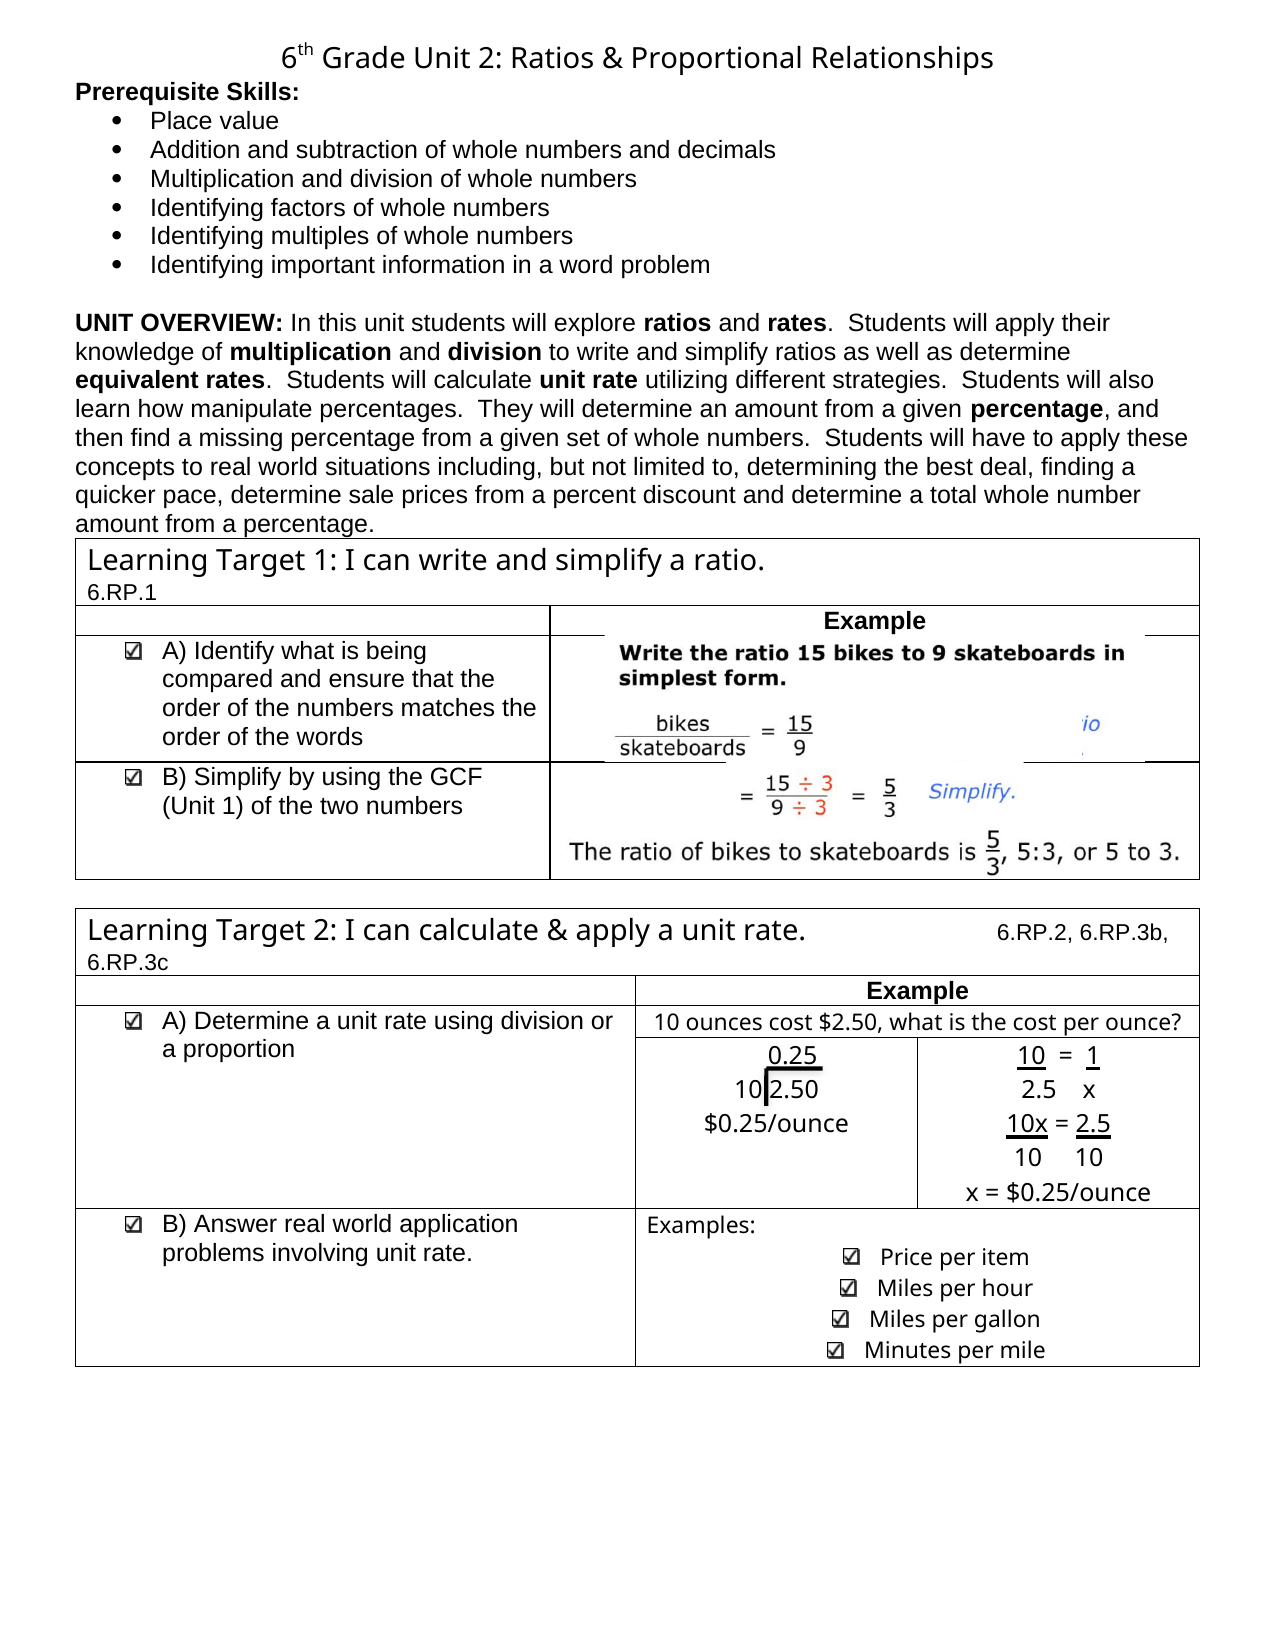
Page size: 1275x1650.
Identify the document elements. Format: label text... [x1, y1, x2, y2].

table_cell [551, 763, 725, 879]
table_cell A) Determine a unit rate using division or a proportion [76, 1006, 635, 1208]
picture [843, 1248, 860, 1265]
list Multiplication and division of whole numbers [112, 164, 1200, 192]
table_cell 10 ounces cost $2.50, what is the cost per ounce? [636, 1006, 1199, 1037]
table_cell Examples: Price per item Miles per hour Miles per gallon Minutes per mile [636, 1209, 1199, 1366]
table_cell [76, 606, 549, 635]
table_cell Example [551, 606, 1199, 635]
list Identifying important information in a word problem [112, 250, 1200, 279]
table_cell [1145, 636, 1199, 761]
table_cell [1024, 763, 1199, 879]
list Place value [112, 106, 1200, 135]
picture [840, 1279, 857, 1297]
table_cell B) Simplify by using the GCF (Unit 1) of the two numbers [76, 763, 549, 879]
table_cell B) Answer real world application problems involving unit rate. [76, 1209, 635, 1366]
picture [125, 769, 142, 786]
list Identifying multiples of whole numbers [112, 221, 1200, 250]
table_header Learning Target 2: I can calculate & apply a unit rate. 6.RP.2, 6.RP.3b, 6.RP.3c [76, 909, 1199, 975]
table_cell [76, 976, 635, 1004]
picture [561, 635, 1189, 879]
picture [827, 1342, 844, 1359]
table_cell A) Identify what is being compared and ensure that the order of the numbers matches the order of the words [76, 636, 549, 761]
picture [125, 642, 142, 660]
list Addition and subtraction of whole numbers and decimals [112, 135, 1200, 164]
text UNIT OVERVIEW: In this unit students will explore ratios and rates. Students will apply their knowledge of multiplication and division to write and simplify ratios as well as determine equivalent rates. Students will calculate unit rate utilizing different strategies. Students will also learn how manipulate percentages. They will determine an amount from a given percentage, and then find a missing percentage from a given set of whole numbers. Students will have to apply these concepts to real world situations including, but not limited to, determining the best deal, finding a quicker pace, determine sale prices from a percent discount and determine a total whole number amount from a percentage. [75, 308, 1200, 538]
list Identifying factors of whole numbers [112, 192, 1200, 221]
text Prerequisite Skills: [75, 77, 1200, 106]
table_cell Example [636, 976, 1199, 1004]
picture [832, 1310, 849, 1328]
table_cell 0.25 10 2.50 $0.25/ounce [636, 1038, 917, 1208]
table_header Learning Target 1: I can write and simplify a ratio. 6.RP.1 [76, 539, 1199, 605]
table_cell 10 = 1 2.5 x 10x = 2.5 10 10 x = $0.25/ounce [918, 1038, 1199, 1208]
table_cell [551, 636, 604, 761]
picture [125, 1012, 142, 1030]
picture [125, 1216, 142, 1233]
